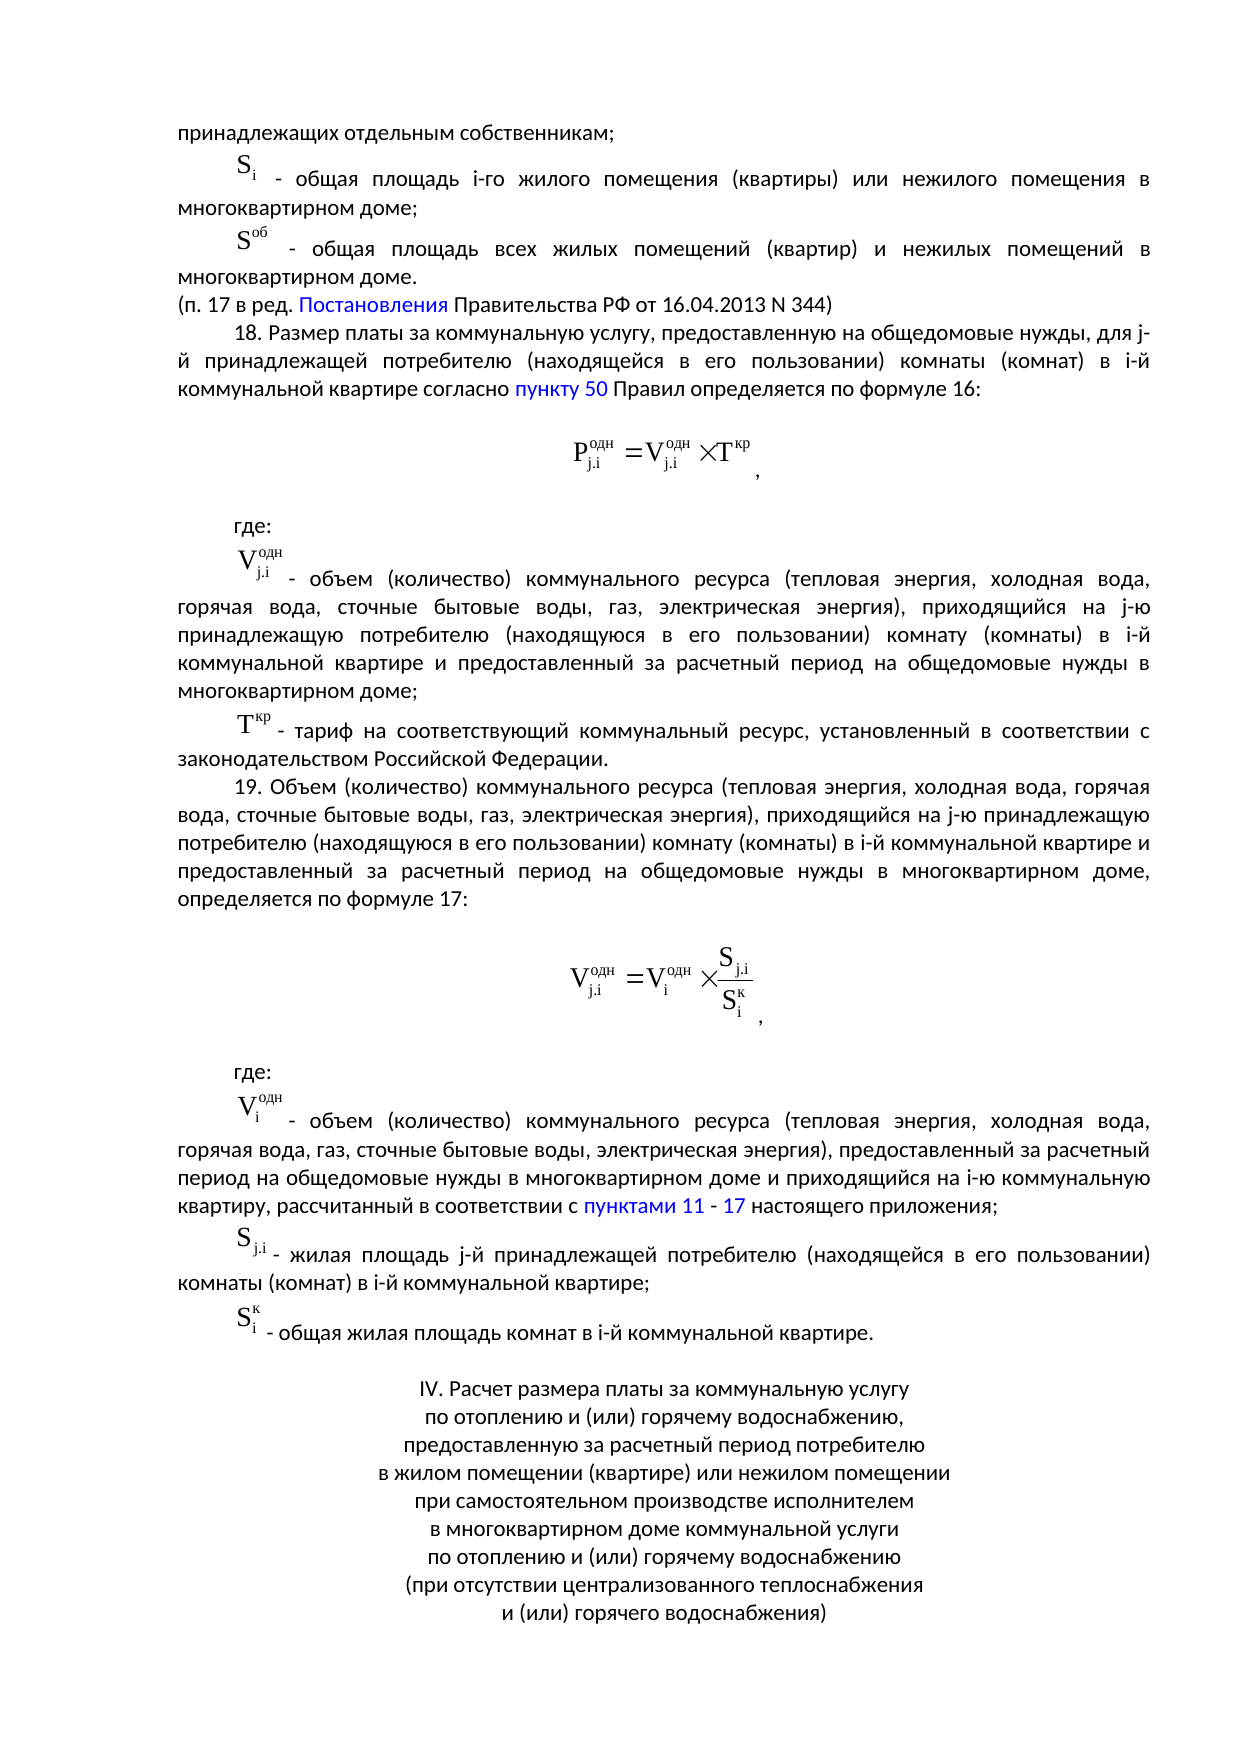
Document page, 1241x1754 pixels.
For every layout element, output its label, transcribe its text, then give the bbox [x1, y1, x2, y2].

text - жилая площадь j-й принадлежащей потребителю (находящейся в его пользовании) комнаты (комнат) в i-й коммунальной квартире; [177, 1219, 1152, 1296]
text , [177, 940, 1152, 1029]
text (при отсутствии централизованного теплоснабжения [177, 1570, 1152, 1598]
text где: [177, 511, 1152, 539]
text 18. Размер платы за коммунальную услугу, предоставленную на общедомовые нужды, для j-й принадлежащей потребителю (находящейся в его пользовании) комнаты (комнат) в i-й коммунальной квартире согласно пункту 50 Правил определяется по формуле 16: [177, 318, 1152, 402]
text в жилом помещении (квартире) или нежилом помещении [177, 1458, 1152, 1486]
text - объем (количество) коммунального ресурса (тепловая энергия, холодная вода, горячая вода, газ, сточные бытовые воды, электрическая энергия), предоставленный за расчетный период на общедомовые нужды в многоквартирном доме и приходящийся на i-ю коммунальную квартиру, рассчитанный в соответствии с пунктами 11 - 17 настоящего приложения; [177, 1085, 1152, 1219]
text в многоквартирном доме коммунальной услуги [177, 1514, 1152, 1542]
text где: [177, 1057, 1152, 1085]
text по отоплению и (или) горячему водоснабжению, [177, 1402, 1152, 1430]
text при самостоятельном производстве исполнителем [177, 1486, 1152, 1514]
text - общая площадь всех жилых помещений (квартир) и нежилых помещений в многоквартирном доме. [177, 221, 1152, 290]
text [177, 118, 1152, 146]
text и (или) горячего водоснабжения) [177, 1598, 1152, 1626]
text - тариф на соответствующий коммунальный ресурс, установленный в соответствии с законодательством Российской Федерации. [177, 704, 1152, 772]
text - общая жилая площадь комнат в i-й коммунальной квартире. [177, 1296, 1152, 1346]
text предоставленную за расчетный период потребителю [177, 1430, 1152, 1458]
text IV. Расчет размера платы за коммунальную услугу [177, 1374, 1152, 1402]
text - общая площадь i-го жилого помещения (квартиры) или нежилого помещения в многоквартирном доме; [177, 146, 1152, 221]
text по отоплению и (или) горячему водоснабжению [177, 1542, 1152, 1570]
text - объем (количество) коммунального ресурса (тепловая энергия, холодная вода, горячая вода, сточные бытовые воды, газ, электрическая энергия), приходящийся на j-ю принадлежащую потребителю (находящуюся в его пользовании) комнату (комнаты) в i-й коммунальной квартире и предоставленный за расчетный период на общедомовые нужды в многоквартирном доме; [177, 539, 1152, 704]
text 19. Объем (количество) коммунального ресурса (тепловая энергия, холодная вода, горячая вода, сточные бытовые воды, газ, электрическая энергия), приходящийся на j-ю принадлежащую потребителю (находящуюся в его пользовании) комнату (комнаты) в i-й коммунальной квартире и предоставленный за расчетный период на общедомовые нужды в многоквартирном доме, определяется по формуле 17: [177, 772, 1152, 912]
text (п. 17 в ред. Постановления Правительства РФ от 16.04.2013 N 344) [177, 290, 1152, 318]
text , [177, 431, 1152, 483]
